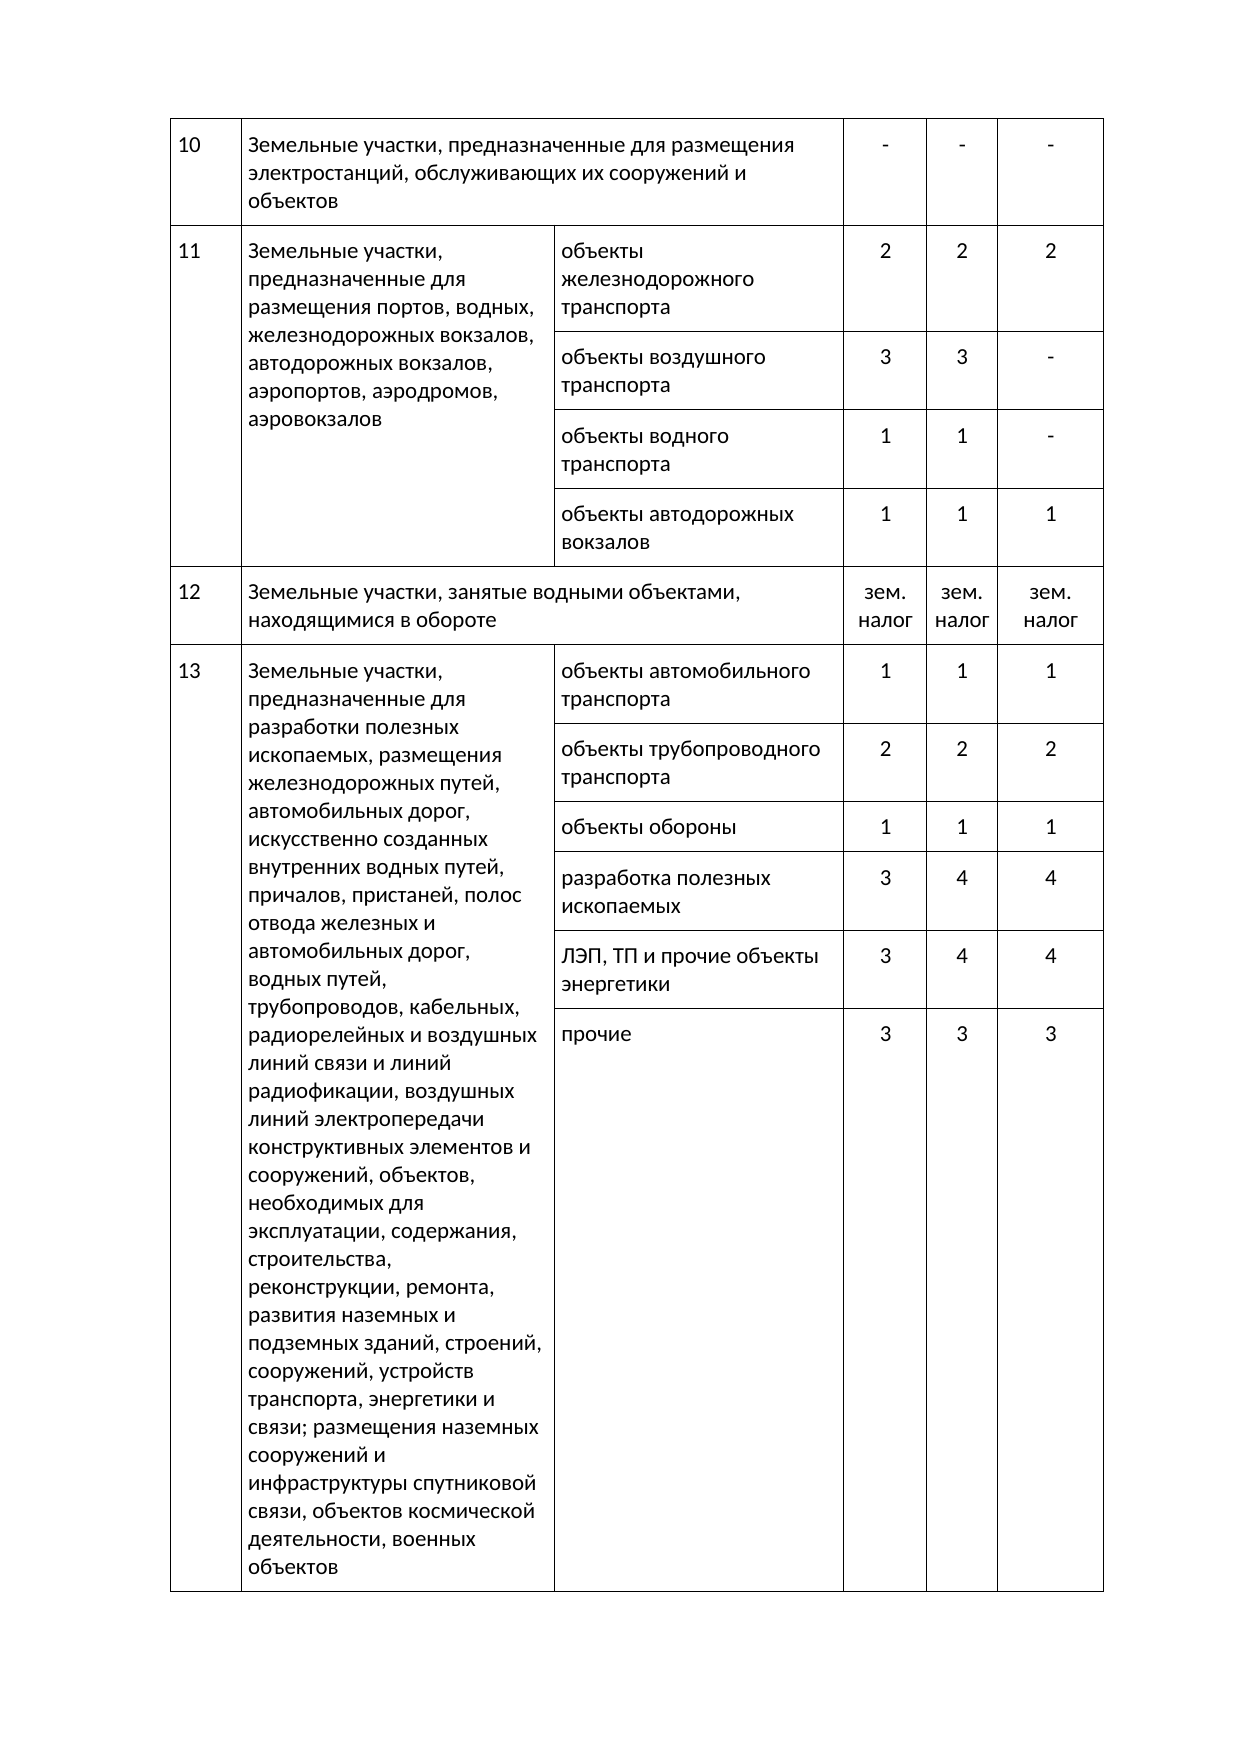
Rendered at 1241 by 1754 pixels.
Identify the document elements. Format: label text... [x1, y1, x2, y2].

table_cell зем. налог [998, 567, 1103, 644]
table_cell 1 [844, 802, 926, 851]
table_cell объекты трубопроводного транспорта [555, 724, 843, 801]
table_cell 2 [844, 724, 926, 801]
table_cell 3 [844, 931, 926, 1008]
table_cell - [998, 410, 1103, 487]
table_cell объекты автомобильного транспорта [555, 645, 843, 722]
table_cell 2 [927, 226, 997, 331]
table_cell ЛЭП, ТП и прочие объекты энергетики [555, 931, 843, 1008]
table_cell 3 [844, 332, 926, 409]
table_cell - [998, 119, 1103, 224]
table_cell 4 [998, 852, 1103, 929]
table_cell объекты воздушного транспорта [555, 332, 843, 409]
table_cell прочие [555, 1009, 843, 1591]
table_cell 1 [844, 645, 926, 722]
table_cell 1 [998, 489, 1103, 566]
table_cell 4 [927, 931, 997, 1008]
table_cell 12 [171, 567, 241, 644]
table_cell зем. налог [844, 567, 926, 644]
table_cell 4 [998, 931, 1103, 1008]
table_cell 1 [927, 645, 997, 722]
table_cell разработка полезных ископаемых [555, 852, 843, 929]
table_cell - [844, 119, 926, 224]
table_cell 1 [844, 410, 926, 487]
table_cell 2 [844, 226, 926, 331]
table_cell 13 [171, 645, 241, 1591]
table_cell 1 [998, 645, 1103, 722]
table_cell объекты железнодорожного транспорта [555, 226, 843, 331]
table_cell 1 [998, 802, 1103, 851]
table_cell объекты обороны [555, 802, 843, 851]
table_cell 3 [998, 1009, 1103, 1591]
table_cell 1 [927, 802, 997, 851]
table_cell 4 [927, 852, 997, 929]
table_cell 3 [927, 332, 997, 409]
table_cell Земельные участки, предназначенные для разработки полезных ископаемых, размещения железнодорожных путей, автомобильных дорог, искусственно созданных внутренних водных путей, причалов, пристаней, полос отвода железных и автомобильных дорог, водных путей, трубопроводов, кабельных, радиорелейных и воздушных линий связи и линий радиофикации, воздушных линий электропередачи конструктивных элементов и сооружений, объектов, необходимых для эксплуатации, содержания, строительства, реконструкции, ремонта, развития наземных и подземных зданий, строений, сооружений, устройств транспорта, энергетики и связи; размещения наземных сооружений и инфраструктуры спутниковой связи, объектов космической деятельности, военных объектов [242, 645, 554, 1591]
table_cell 11 [171, 226, 241, 566]
table_cell Земельные участки, занятые водными объектами, находящимися в обороте [242, 567, 843, 644]
table_cell Земельные участки, предназначенные для размещения электростанций, обслуживающих их сооружений и объектов [242, 119, 843, 224]
table_cell 2 [998, 226, 1103, 331]
table_cell 3 [927, 1009, 997, 1591]
table_cell 1 [927, 489, 997, 566]
table_cell 3 [844, 852, 926, 929]
table_cell объекты водного транспорта [555, 410, 843, 487]
table_cell Земельные участки, предназначенные для размещения портов, водных, железнодорожных вокзалов, автодорожных вокзалов, аэропортов, аэродромов, аэровокзалов [242, 226, 554, 566]
table_cell объекты автодорожных вокзалов [555, 489, 843, 566]
table_cell 1 [844, 489, 926, 566]
table_cell зем. налог [927, 567, 997, 644]
table_cell 10 [171, 119, 241, 224]
table_cell - [998, 332, 1103, 409]
table_cell 1 [927, 410, 997, 487]
table_cell 2 [927, 724, 997, 801]
table_cell - [927, 119, 997, 224]
table_cell 2 [998, 724, 1103, 801]
table_cell 3 [844, 1009, 926, 1591]
